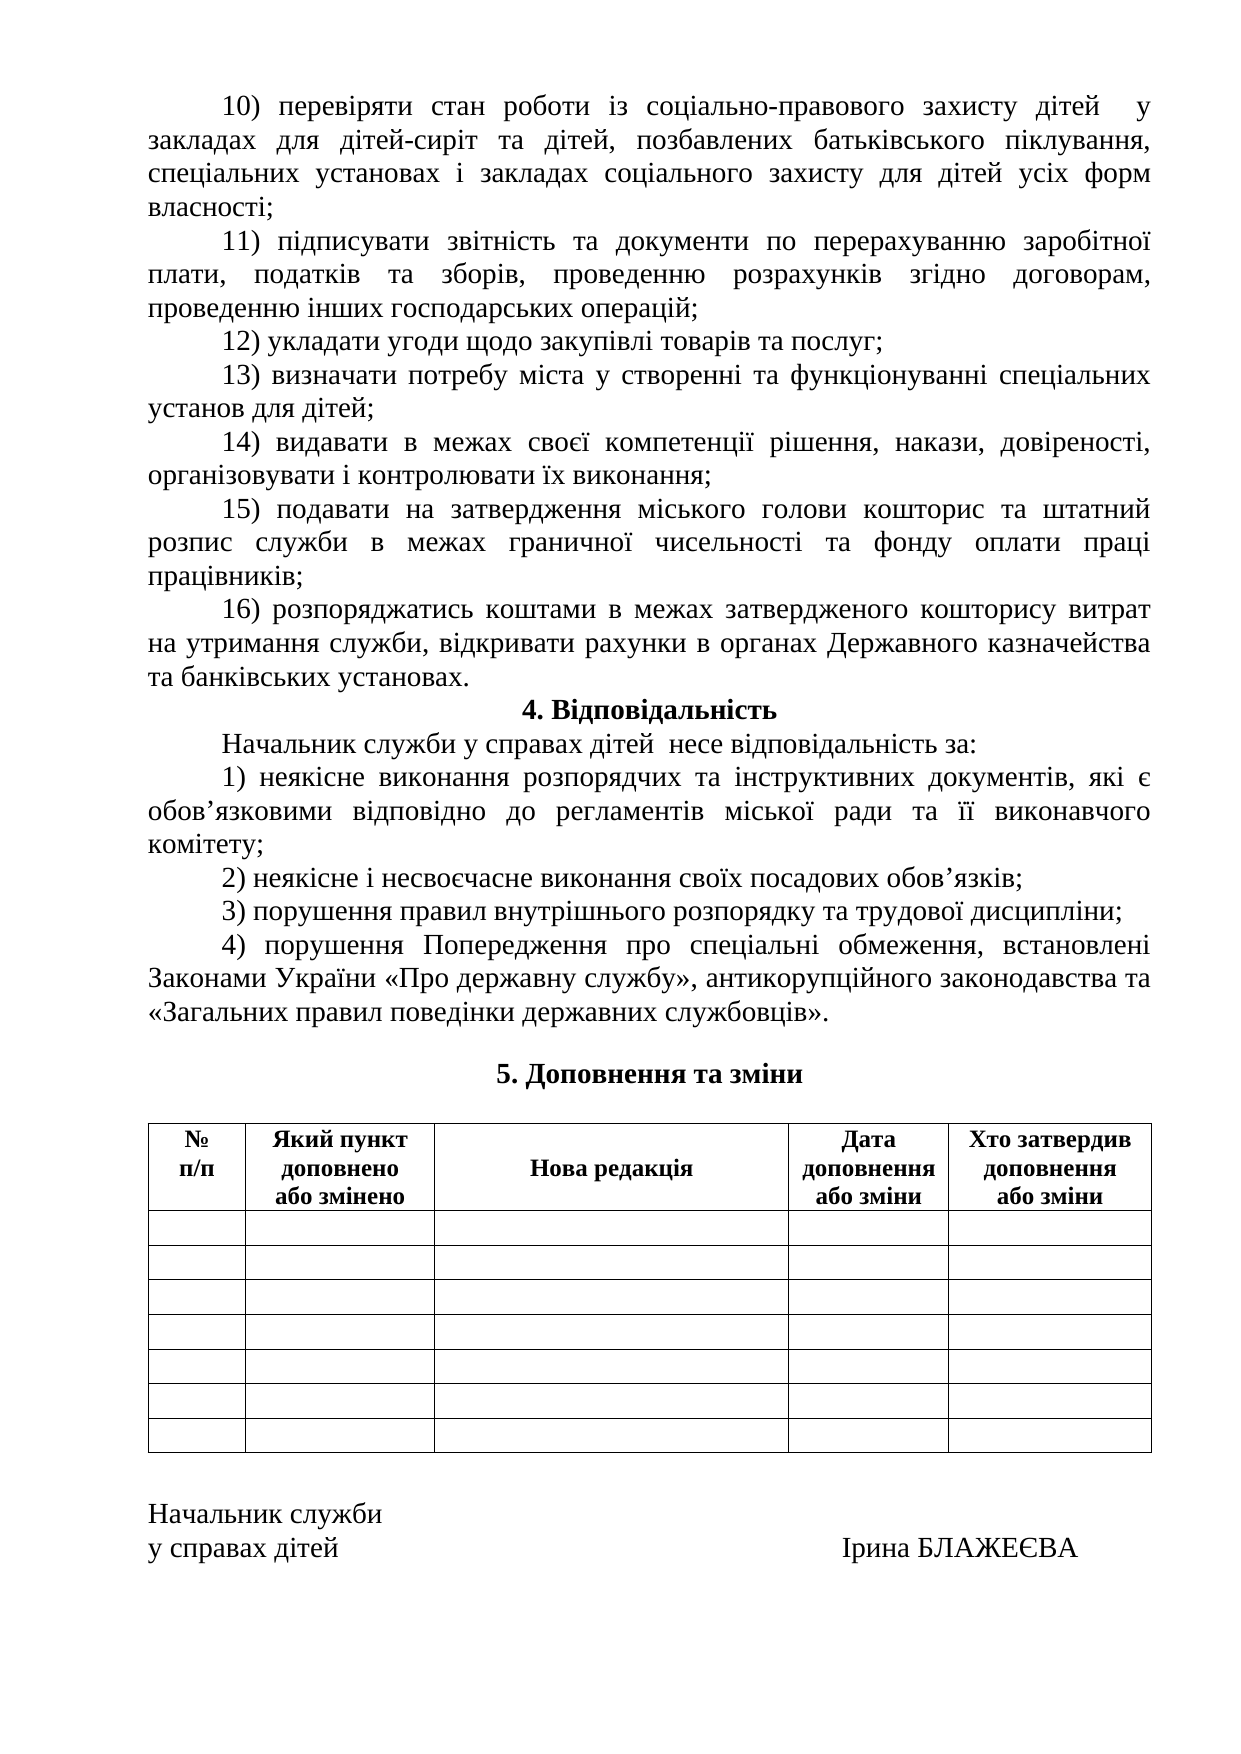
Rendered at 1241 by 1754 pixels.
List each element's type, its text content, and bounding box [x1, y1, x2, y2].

text 14) видавати в межах своєї компетенції рішення, накази, довіреності, організовувати і контролювати їх виконання; [148, 424, 1152, 491]
table_cell [149, 1211, 245, 1245]
table_header Дата доповнення або зміни [789, 1124, 948, 1210]
table_cell [435, 1280, 788, 1314]
text 15) подавати на затвердження міського голови кошторис та штатний розпис служби в межах граничної чисельності та фонду оплати праці працівників; [148, 491, 1152, 592]
text 10) перевіряти стан роботи із соціально-правового захисту дітей у закладах для дітей-сиріт та дітей, позбавлених батьківського піклування, спеціальних установах і закладах соціального захисту для дітей усіх форм власності; [148, 88, 1152, 223]
table_cell [949, 1280, 1151, 1314]
table_cell [246, 1350, 434, 1383]
table_cell [435, 1419, 788, 1452]
table_cell [149, 1315, 245, 1348]
table_cell [435, 1315, 788, 1348]
table_cell [149, 1246, 245, 1279]
table_cell [789, 1315, 948, 1348]
text 1) неякісне виконання розпорядчих та інструктивних документів, які є обов’язковими відповідно до регламентів міської ради та її виконавчого комітету; [148, 759, 1152, 860]
table_header Хто затвердив доповнення або зміни [949, 1124, 1151, 1210]
table_cell [949, 1246, 1151, 1279]
table_cell [789, 1280, 948, 1314]
table_cell [789, 1350, 948, 1383]
table_cell [149, 1384, 245, 1418]
text 3) порушення правил внутрішнього розпорядку та трудової дисципліни; [148, 893, 1152, 927]
text Начальник служби [148, 1496, 1152, 1530]
table_cell [246, 1315, 434, 1348]
table_cell [435, 1246, 788, 1279]
table_cell [435, 1384, 788, 1418]
text 4. Відповідальність [148, 692, 1152, 726]
table_cell [435, 1350, 788, 1383]
table_cell [149, 1280, 245, 1314]
table_cell [789, 1419, 948, 1452]
table_cell [246, 1419, 434, 1452]
text Начальник служби у справах дітей несе відповідальність за: [148, 726, 1152, 759]
table_cell [246, 1280, 434, 1314]
table_cell [949, 1350, 1151, 1383]
table_cell [149, 1350, 245, 1383]
text 16) розпоряджатись коштами в межах затвердженого кошторису витрат на утримання служби, відкривати рахунки в органах Державного казначейства та банківських установах. [148, 592, 1152, 692]
text 12) укладати угоди щодо закупівлі товарів та послуг; [148, 323, 1152, 357]
table_cell [789, 1246, 948, 1279]
table_cell [949, 1384, 1151, 1418]
table_cell [435, 1211, 788, 1245]
table_cell [949, 1315, 1151, 1348]
table_cell [246, 1384, 434, 1418]
text 13) визначати потребу міста у створенні та функціонуванні спеціальних установ для дітей; [148, 357, 1152, 424]
text 5. Доповнення та зміни [148, 1056, 1152, 1089]
table_cell [789, 1384, 948, 1418]
text у справах дітей Ірина БЛАЖЕЄВА [148, 1530, 1152, 1563]
table_cell [246, 1246, 434, 1279]
table_cell [246, 1211, 434, 1245]
text 2) неякісне і несвоєчасне виконання своїх посадових обов’язків; [148, 860, 1152, 893]
text 11) підписувати звітність та документи по перерахуванню заробітної плати, податків та зборів, проведенню розрахунків згідно договорам, проведенню інших господарських операцій; [148, 223, 1152, 323]
table_cell [949, 1419, 1151, 1452]
table_header № п/п [149, 1124, 245, 1210]
text 4) порушення Попередження про спеціальні обмеження, встановлені Законами України «Про державну службу», антикорупційного законодавства та «Загальних правил поведінки державних службовців». [148, 927, 1152, 1028]
table_header Який пункт доповнено або змінено [246, 1124, 434, 1210]
table_cell [149, 1419, 245, 1452]
table_cell [949, 1211, 1151, 1245]
table_header Нова редакція [435, 1124, 788, 1210]
table_cell [789, 1211, 948, 1245]
